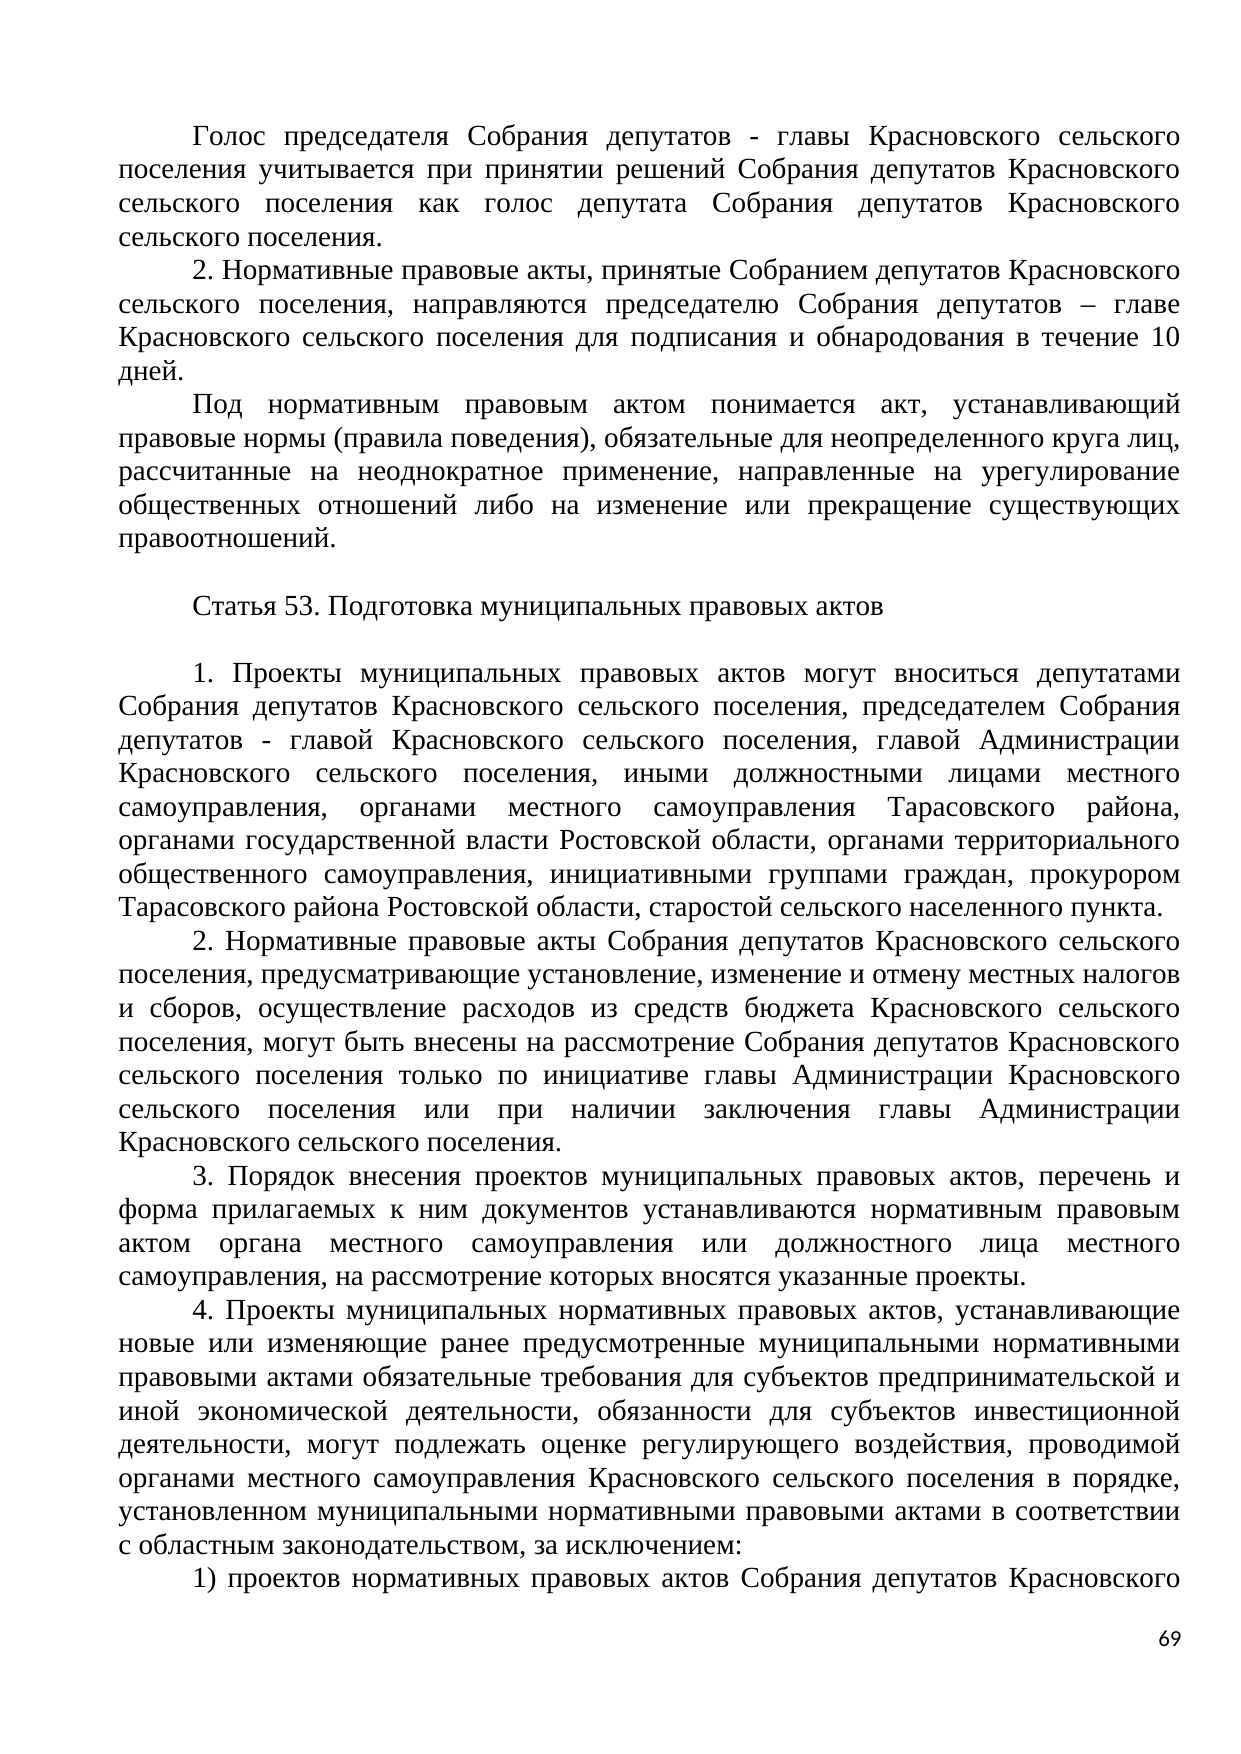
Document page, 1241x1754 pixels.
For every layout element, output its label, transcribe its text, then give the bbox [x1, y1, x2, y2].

text 4. Проекты муниципальных нормативных правовых актов, устанавливающие новые или изменяющие ранее предусмотренные муниципальными нормативными правовыми актами обязательные требования для субъектов предпринимательской и иной экономической деятельности, обязанности для субъектов инвестиционной деятельности, могут подлежать оценке регулирующего воздействия, проводимой органами местного самоуправления Красновского сельского поселения в порядке, установленном муниципальными нормативными правовыми актами в соответствии с областным законодательством, за исключением: [118, 1292, 1181, 1560]
text 2. Нормативные правовые акты, принятые Собранием депутатов Красновского сельского поселения, направляются председателю Собрания депутатов – главе Красновского сельского поселения для подписания и обнародования в течение 10 дней. [118, 252, 1181, 386]
text Статья 53. Подготовка муниципальных правовых актов [118, 588, 1181, 621]
text 2. Нормативные правовые акты Собрания депутатов Красновского сельского поселения, предусматривающие установление, изменение и отмену местных налогов и сборов, осуществление расходов из средств бюджета Красновского сельского поселения, могут быть внесены на рассмотрение Собрания депутатов Красновского сельского поселения только по инициативе главы Администрации Красновского сельского поселения или при наличии заключения главы Администрации Красновского сельского поселения. [118, 923, 1181, 1158]
text Голос председателя Собрания депутатов - главы Красновского сельского поселения учитывается при принятии решений Собрания депутатов Красновского сельского поселения как голос депутата Собрания депутатов Красновского сельского поселения. [118, 118, 1181, 252]
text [118, 1560, 1181, 1594]
text Под нормативным правовым актом понимается акт, устанавливающий правовые нормы (правила поведения), обязательные для неопределенного круга лиц, рассчитанные на неоднократное применение, направленные на урегулирование общественных отношений либо на изменение или прекращение существующих правоотношений. [118, 386, 1181, 554]
text 1. Проекты муниципальных правовых актов могут вноситься депутатами Собрания депутатов Красновского сельского поселения, председателем Собрания депутатов - главой Красновского сельского поселения, главой Администрации Красновского сельского поселения, иными должностными лицами местного самоуправления, органами местного самоуправления Тарасовского района, органами государственной власти Ростовской области, органами территориального общественного самоуправления, инициативными группами граждан, прокурором Тарасовского района Ростовской области, старостой сельского населенного пункта. [118, 655, 1181, 923]
text 3. Порядок внесения проектов муниципальных правовых актов, перечень и форма прилагаемых к ним документов устанавливаются нормативным правовым актом органа местного самоуправления или должностного лица местного самоуправления, на рассмотрение которых вносятся указанные проекты. [118, 1158, 1181, 1292]
